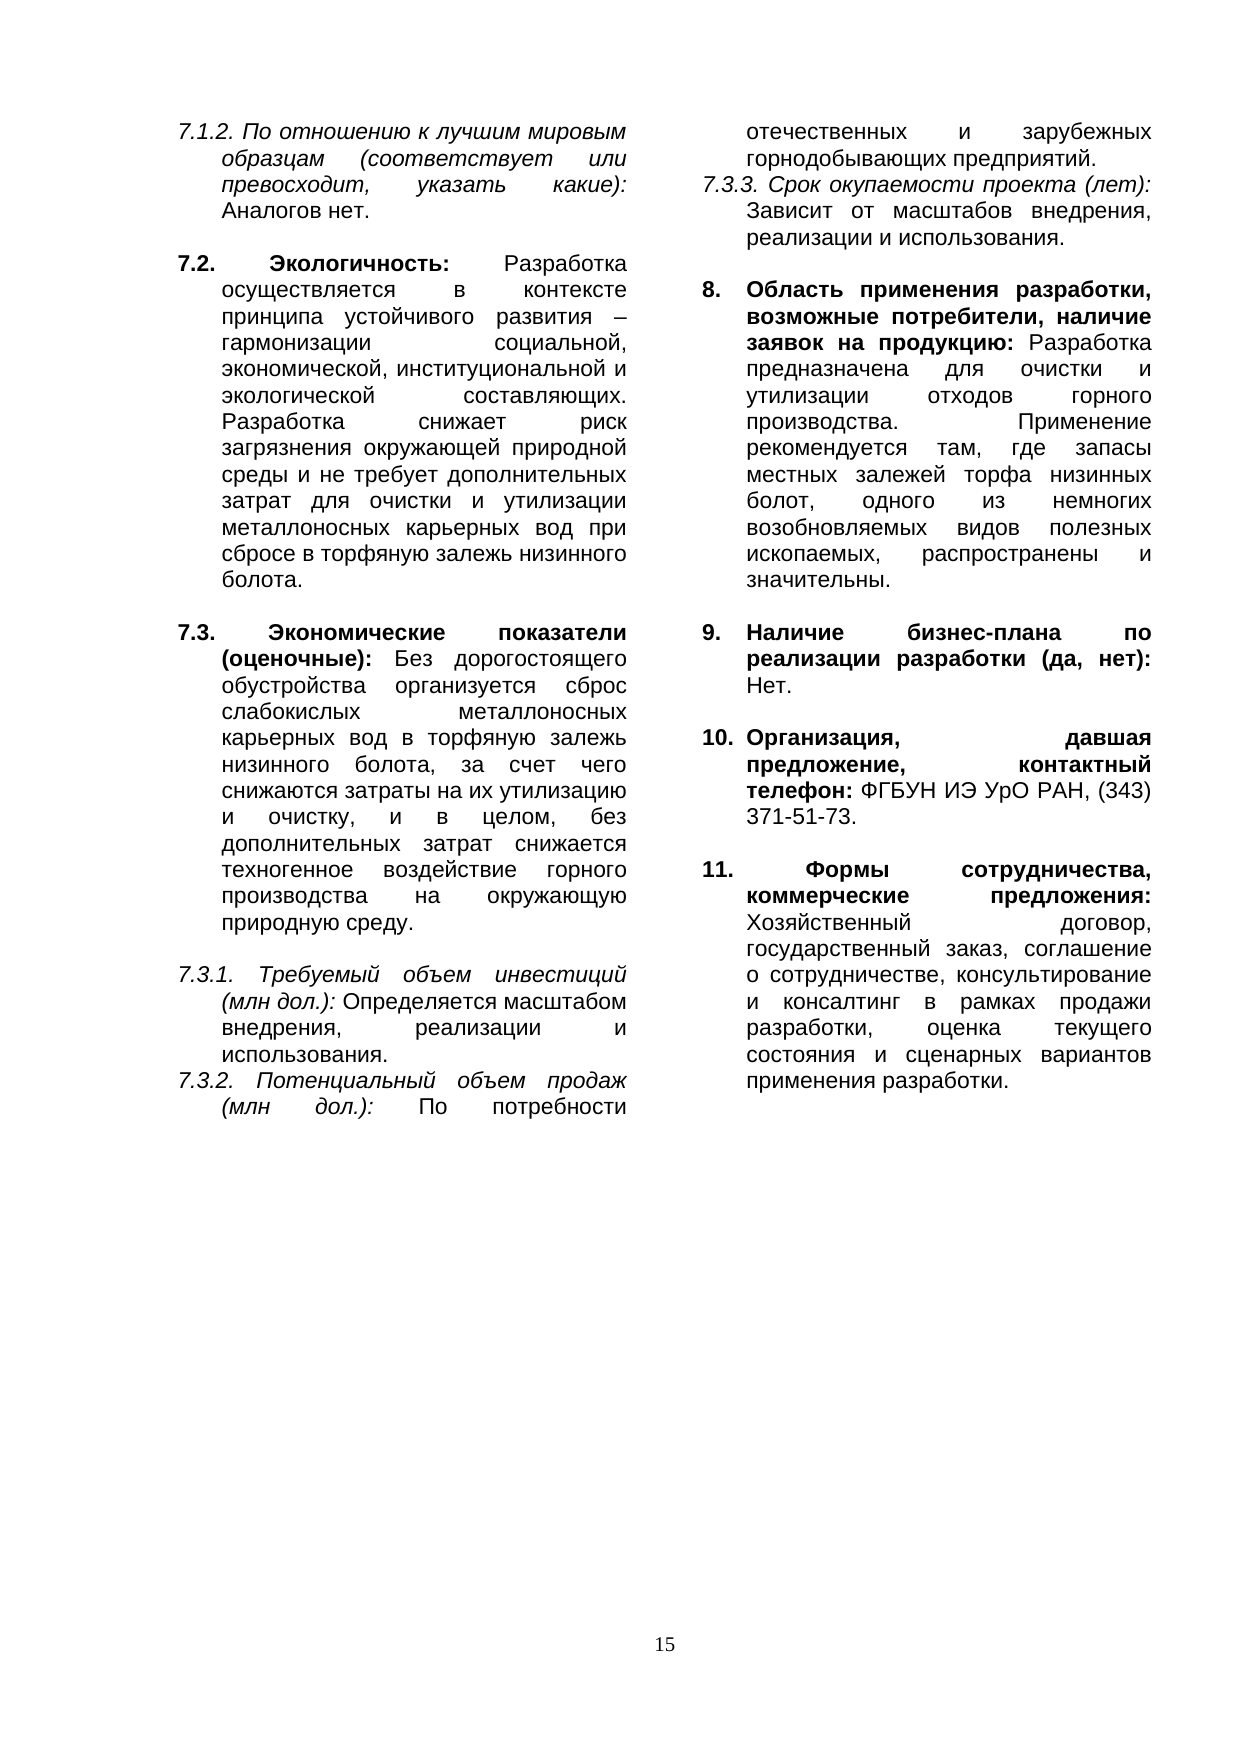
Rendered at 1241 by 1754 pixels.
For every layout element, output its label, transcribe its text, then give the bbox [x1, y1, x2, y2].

text 7.2. Экологичность: Разработка осуществляется в контексте принципа устойчивого развития – гармонизации социальной, экономической, институциональной и экологической составляющих. Разработка снижает риск загрязнения окружающей природной среды и не требует дополнительных затрат для очистки и утилизации металлоносных карьерных вод при сбросе в торфяную залежь низинного болота. [177, 250, 627, 592]
text 8. Область применения разработки, возможные потребители, наличие заявок на продукцию: Разработка предназначена для очистки и утилизации отходов горного производства. Применение рекомендуется там, где запасы местных залежей торфа низинных болот, одного из немногих возобновляемых видов полезных ископаемых, распространены и значительны. [702, 276, 1152, 592]
text 7.3.3. Срок окупаемости проекта (лет): Зависит от масштабов внедрения, реализации и использования. [702, 171, 1152, 250]
text 7.3.2. Потенциальный объем продаж (млн дол.): По потребности отечественных и зарубежных горнодобывающих предприятий. [702, 118, 1152, 171]
text 10. Организация, давшая предложение, контактный телефон: ФГБУН ИЭ УрО РАН, (343) 371-51-73. [702, 724, 1152, 830]
text 11. Формы сотрудничества, коммерческие предложения: Хозяйственный договор, государственный заказ, соглашение о сотрудничестве, консультирование и консалтинг в рамках продажи разработки, оценка текущего состояния и сценарных вариантов применения разработки. [702, 856, 1152, 1093]
text 7.3.1. Требуемый объем инвестиций (млн дол.): Определяется масштабом внедрения, реализации и использования. [177, 961, 627, 1067]
text 7.3.2. Потенциальный объем продаж (млн дол.): По потребности отечественных и зарубежных горнодобывающих предприятий. [177, 1067, 627, 1119]
text 9. Наличие бизнес-плана по реализации разработки (да, нет): Нет. [702, 619, 1152, 698]
text 7.3. Экономические показатели (оценочные): Без дорогостоящего обустройства организуется сброс слабокислых металлоносных карьерных вод в торфяную залежь низинного болота, за счет чего снижаются затраты на их утилизацию и очистку, и в целом, без дополнительных затрат снижается техногенное воздействие горного производства на окружающую природную среду. [177, 619, 627, 935]
text 7.1.2. По отношению к лучшим мировым образцам (соответствует или превосходит, указать какие): Аналогов нет. [177, 118, 627, 223]
